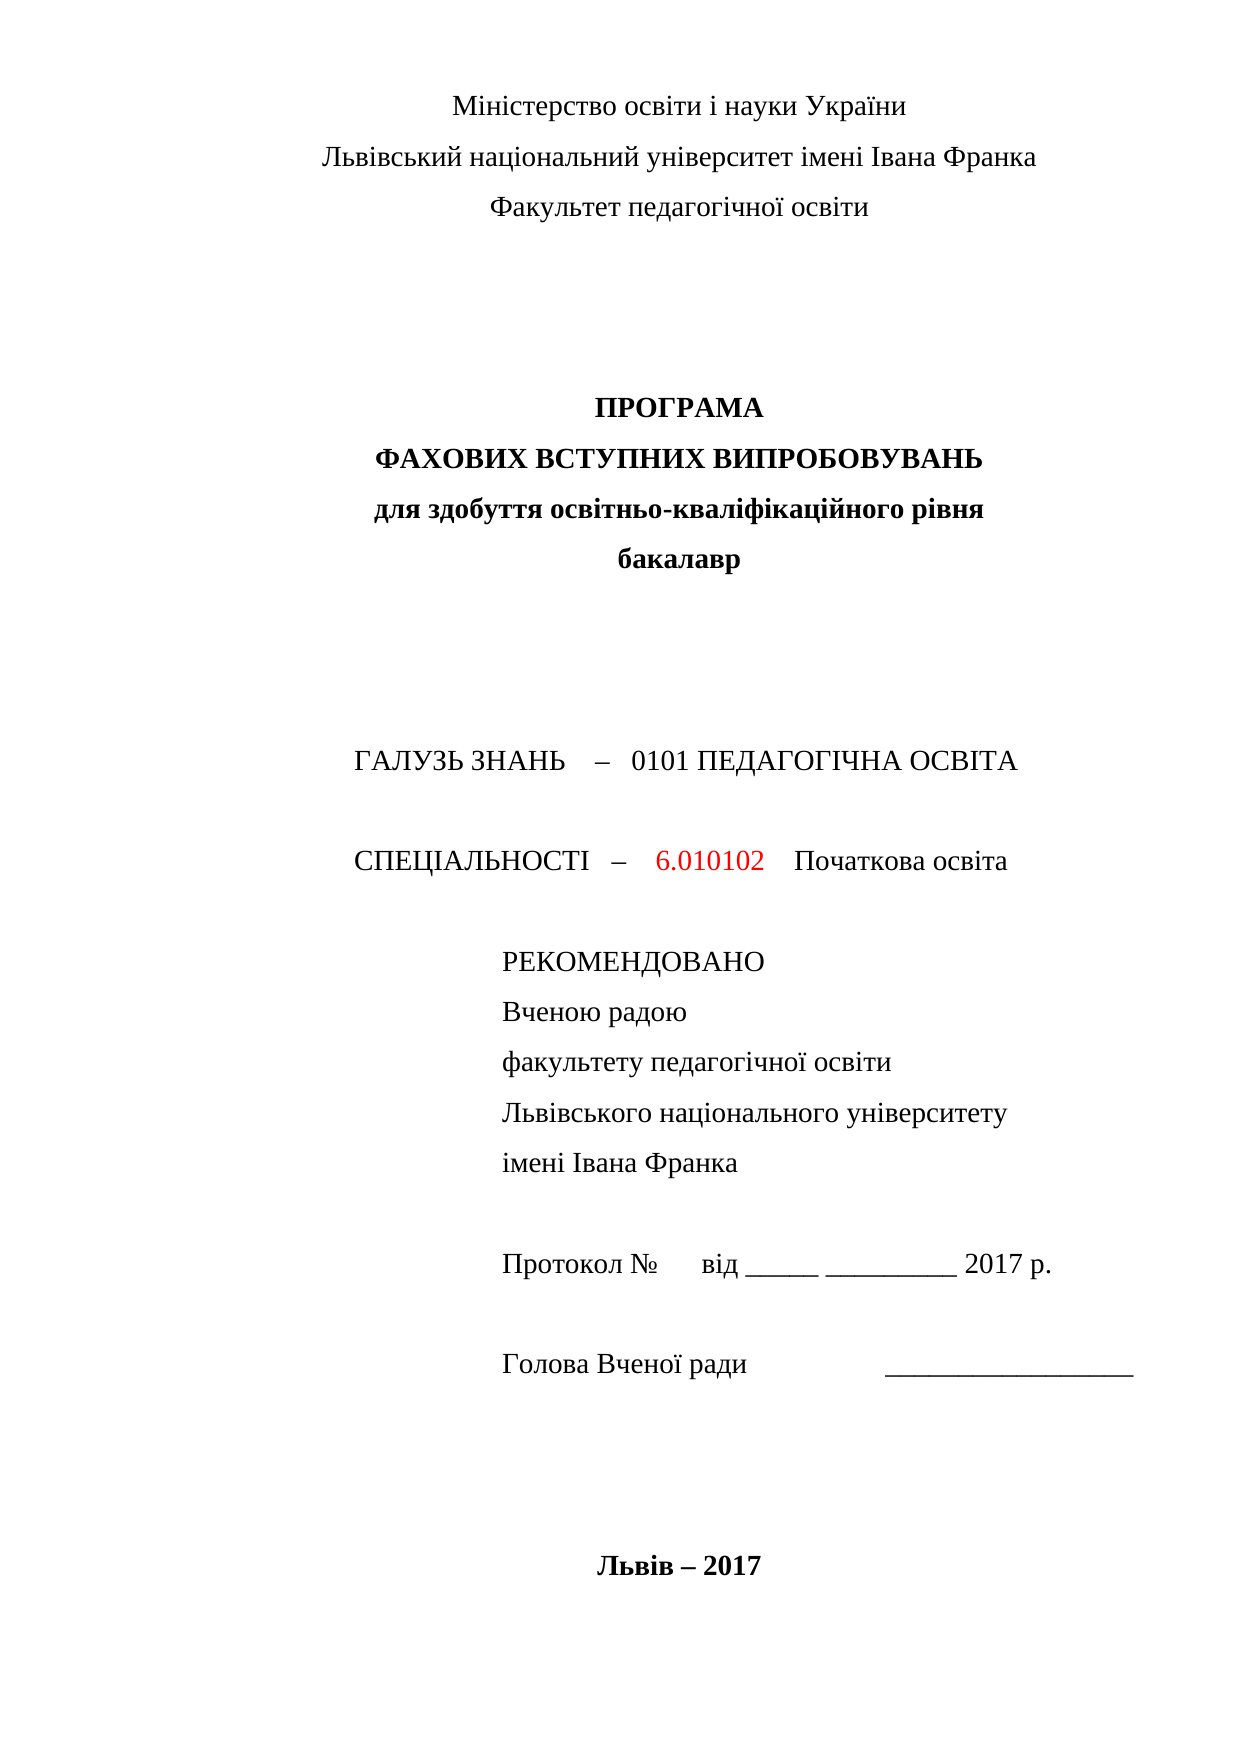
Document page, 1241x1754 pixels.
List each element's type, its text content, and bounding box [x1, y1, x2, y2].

text ФАХОВИХ ВСТУПНИХ ВИПРОБОВУВАНЬ [148, 441, 1152, 474]
text ПРОГРАМА [148, 390, 1152, 424]
text Львів – 2017 [148, 1548, 1152, 1581]
text для здобуття освітньо-кваліфікаційного рівня [148, 491, 1152, 524]
text Вченою радою [443, 994, 1152, 1028]
text Львівського національного університету [443, 1095, 1152, 1128]
text факультету педагогічної освіти [443, 1044, 1152, 1078]
text Голова Вченої ради _________________ [443, 1346, 1152, 1380]
text Львівський національний університет імені Івана Франка [148, 139, 1152, 172]
text СПЕЦІАЛЬНОСТІ – 6.010102 Початкова освіта [354, 843, 1152, 877]
text Міністерство освіти і науки України [148, 88, 1152, 122]
text бакалавр [148, 541, 1152, 575]
text імені Івана Франка [443, 1145, 1152, 1179]
text Факультет педагогічної освіти [148, 189, 1152, 223]
text РЕКОМЕНДОВАНО [443, 944, 1152, 977]
text ГАЛУЗЬ ЗНАНЬ – 0101 ПЕДАГОГІЧНА ОСВІТА [353, 743, 1152, 776]
text Протокол № від _____ _________ 2017 р. [443, 1246, 1152, 1279]
